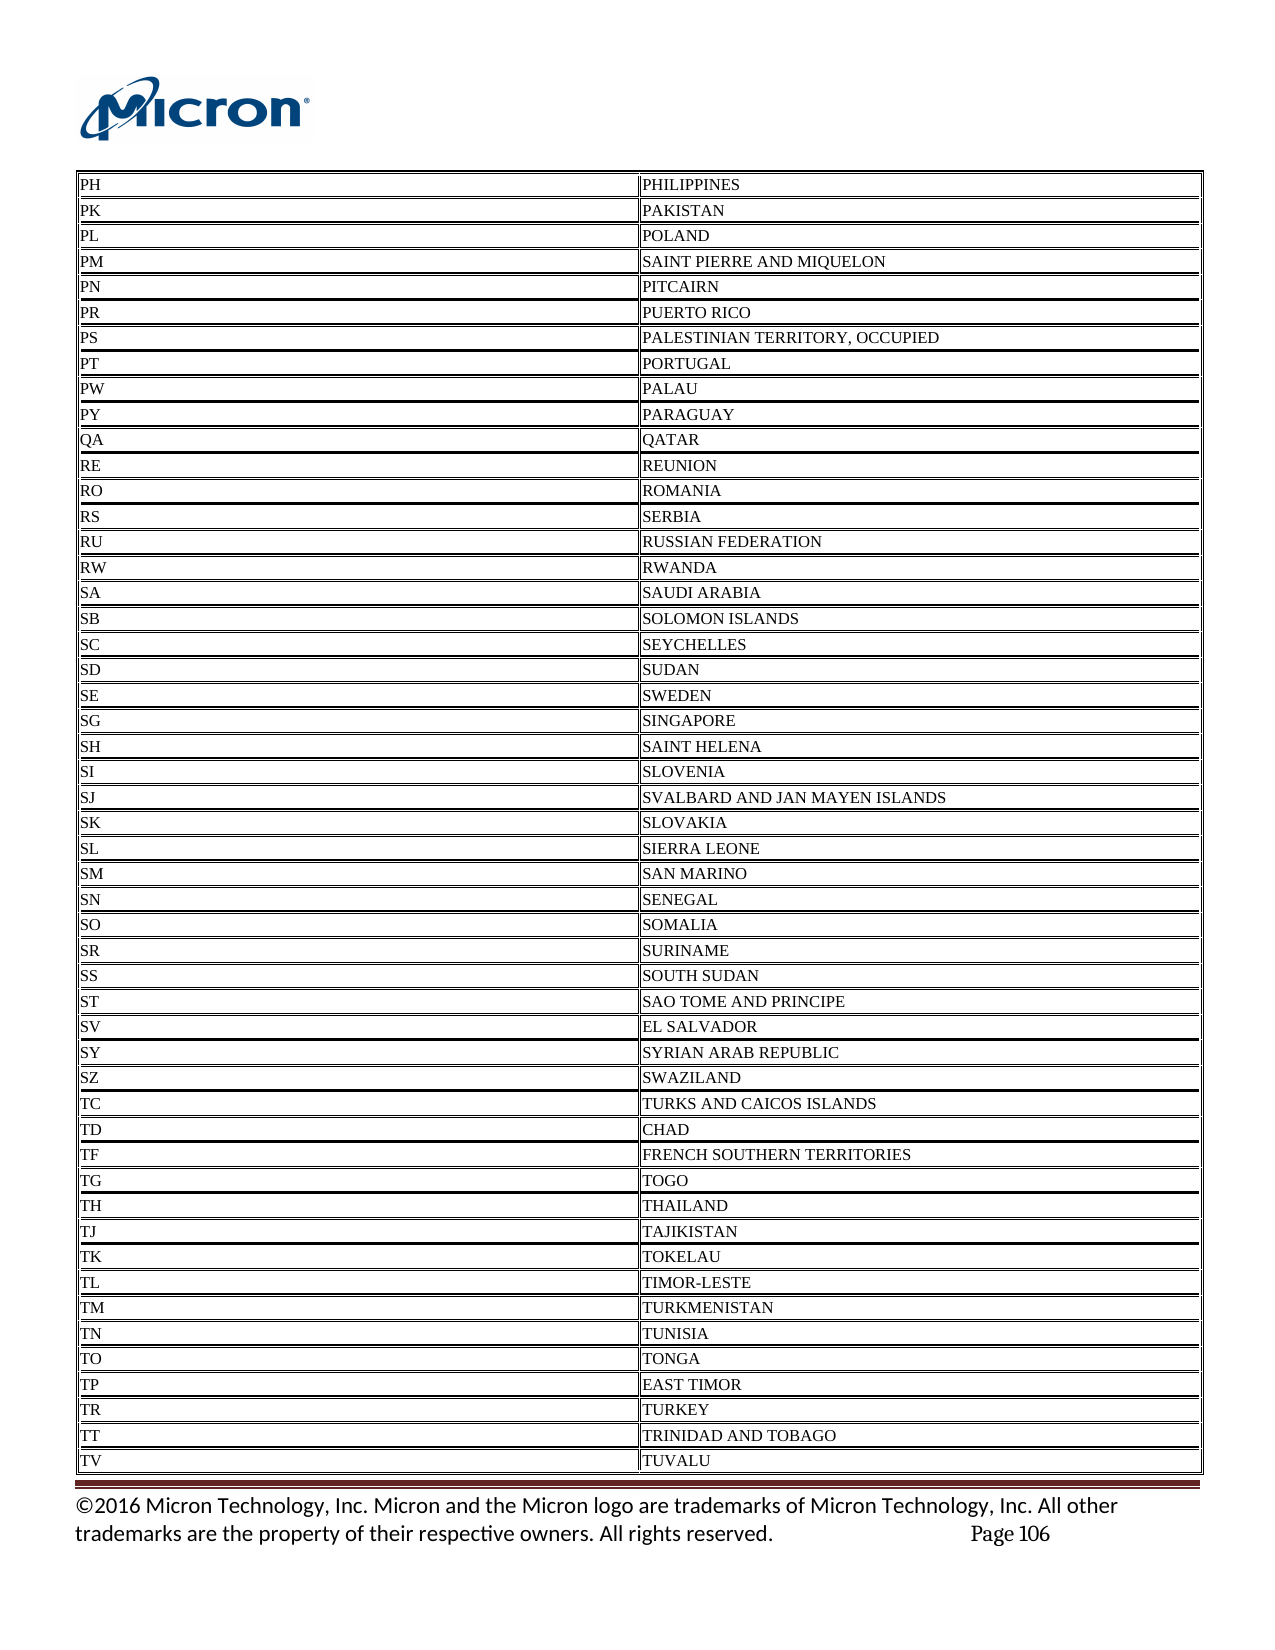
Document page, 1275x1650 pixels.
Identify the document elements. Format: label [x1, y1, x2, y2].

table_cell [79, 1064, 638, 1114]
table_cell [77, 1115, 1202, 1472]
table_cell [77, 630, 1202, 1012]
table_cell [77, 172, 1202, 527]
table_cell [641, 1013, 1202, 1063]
picture [75, 75, 314, 143]
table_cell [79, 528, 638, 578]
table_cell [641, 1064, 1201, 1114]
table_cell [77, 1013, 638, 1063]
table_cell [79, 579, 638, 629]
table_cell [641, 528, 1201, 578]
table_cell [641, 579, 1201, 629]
